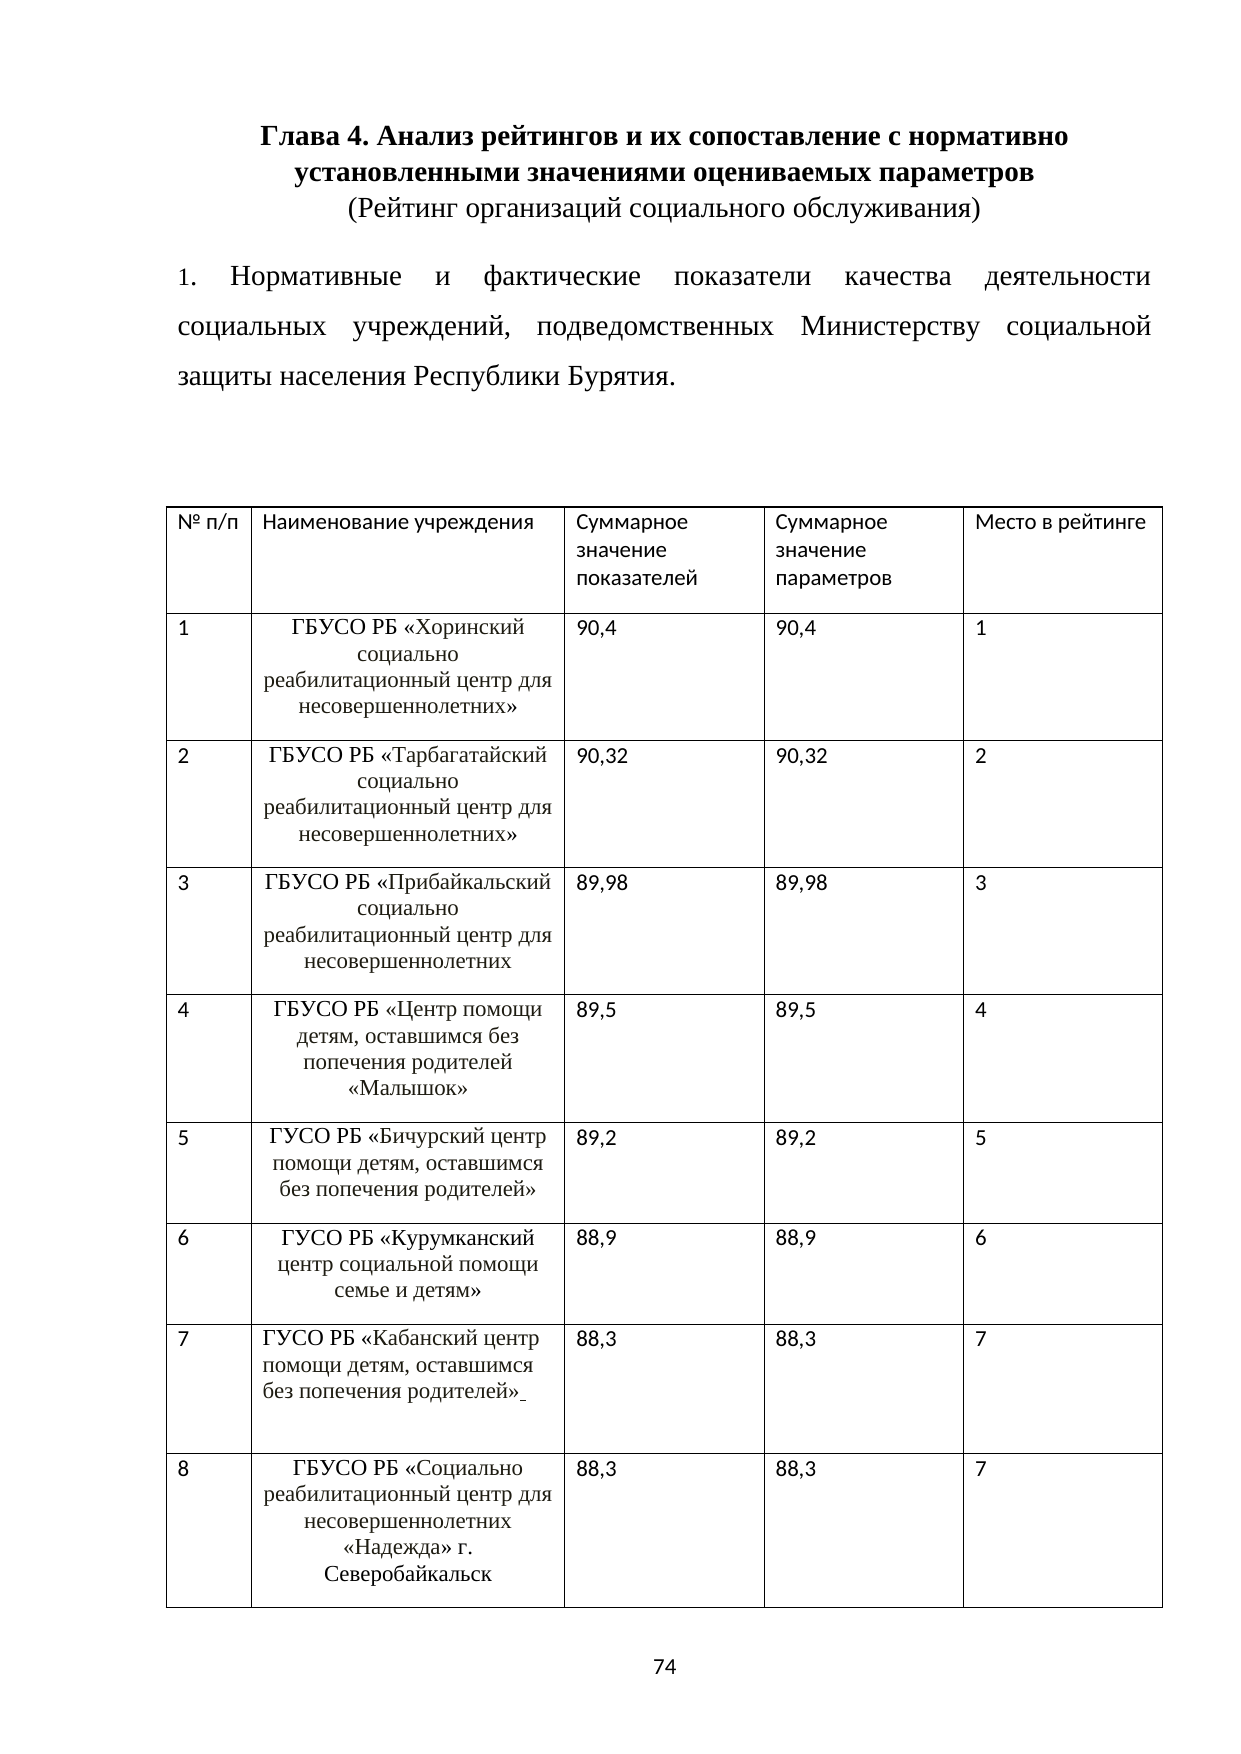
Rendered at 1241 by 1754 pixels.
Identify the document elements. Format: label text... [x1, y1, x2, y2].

text Глава 4. Анализ рейтингов и их сопоставление с нормативно установленными значениями оцениваемых параметров [177, 118, 1152, 188]
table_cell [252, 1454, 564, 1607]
text 1. Нормативные и фактические показатели качества деятельности социальных учреждений, подведомственных Министерству социальной защиты населения Республики Бурятия. [177, 258, 1152, 392]
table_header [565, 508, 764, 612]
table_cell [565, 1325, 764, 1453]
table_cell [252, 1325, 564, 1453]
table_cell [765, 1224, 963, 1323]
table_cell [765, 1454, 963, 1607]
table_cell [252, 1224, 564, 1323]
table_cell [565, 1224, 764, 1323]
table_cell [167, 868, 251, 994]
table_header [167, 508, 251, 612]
text (Рейтинг организаций социального обслуживания) [177, 190, 1152, 224]
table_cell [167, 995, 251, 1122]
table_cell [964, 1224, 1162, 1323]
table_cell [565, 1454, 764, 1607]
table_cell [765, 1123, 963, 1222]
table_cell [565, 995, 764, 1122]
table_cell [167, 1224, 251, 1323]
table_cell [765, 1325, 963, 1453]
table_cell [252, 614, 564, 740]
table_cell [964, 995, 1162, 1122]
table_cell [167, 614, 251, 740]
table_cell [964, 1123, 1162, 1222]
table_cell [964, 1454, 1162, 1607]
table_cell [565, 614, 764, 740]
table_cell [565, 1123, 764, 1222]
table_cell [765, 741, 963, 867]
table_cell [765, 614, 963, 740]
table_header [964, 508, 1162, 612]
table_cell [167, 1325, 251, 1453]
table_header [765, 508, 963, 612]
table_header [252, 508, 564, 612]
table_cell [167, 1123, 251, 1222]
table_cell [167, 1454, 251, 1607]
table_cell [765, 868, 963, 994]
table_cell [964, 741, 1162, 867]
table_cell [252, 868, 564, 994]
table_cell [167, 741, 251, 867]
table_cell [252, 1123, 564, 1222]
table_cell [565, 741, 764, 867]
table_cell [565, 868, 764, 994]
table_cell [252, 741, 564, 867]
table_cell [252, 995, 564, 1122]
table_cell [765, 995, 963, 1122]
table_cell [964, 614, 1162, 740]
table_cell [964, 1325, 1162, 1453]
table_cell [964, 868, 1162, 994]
